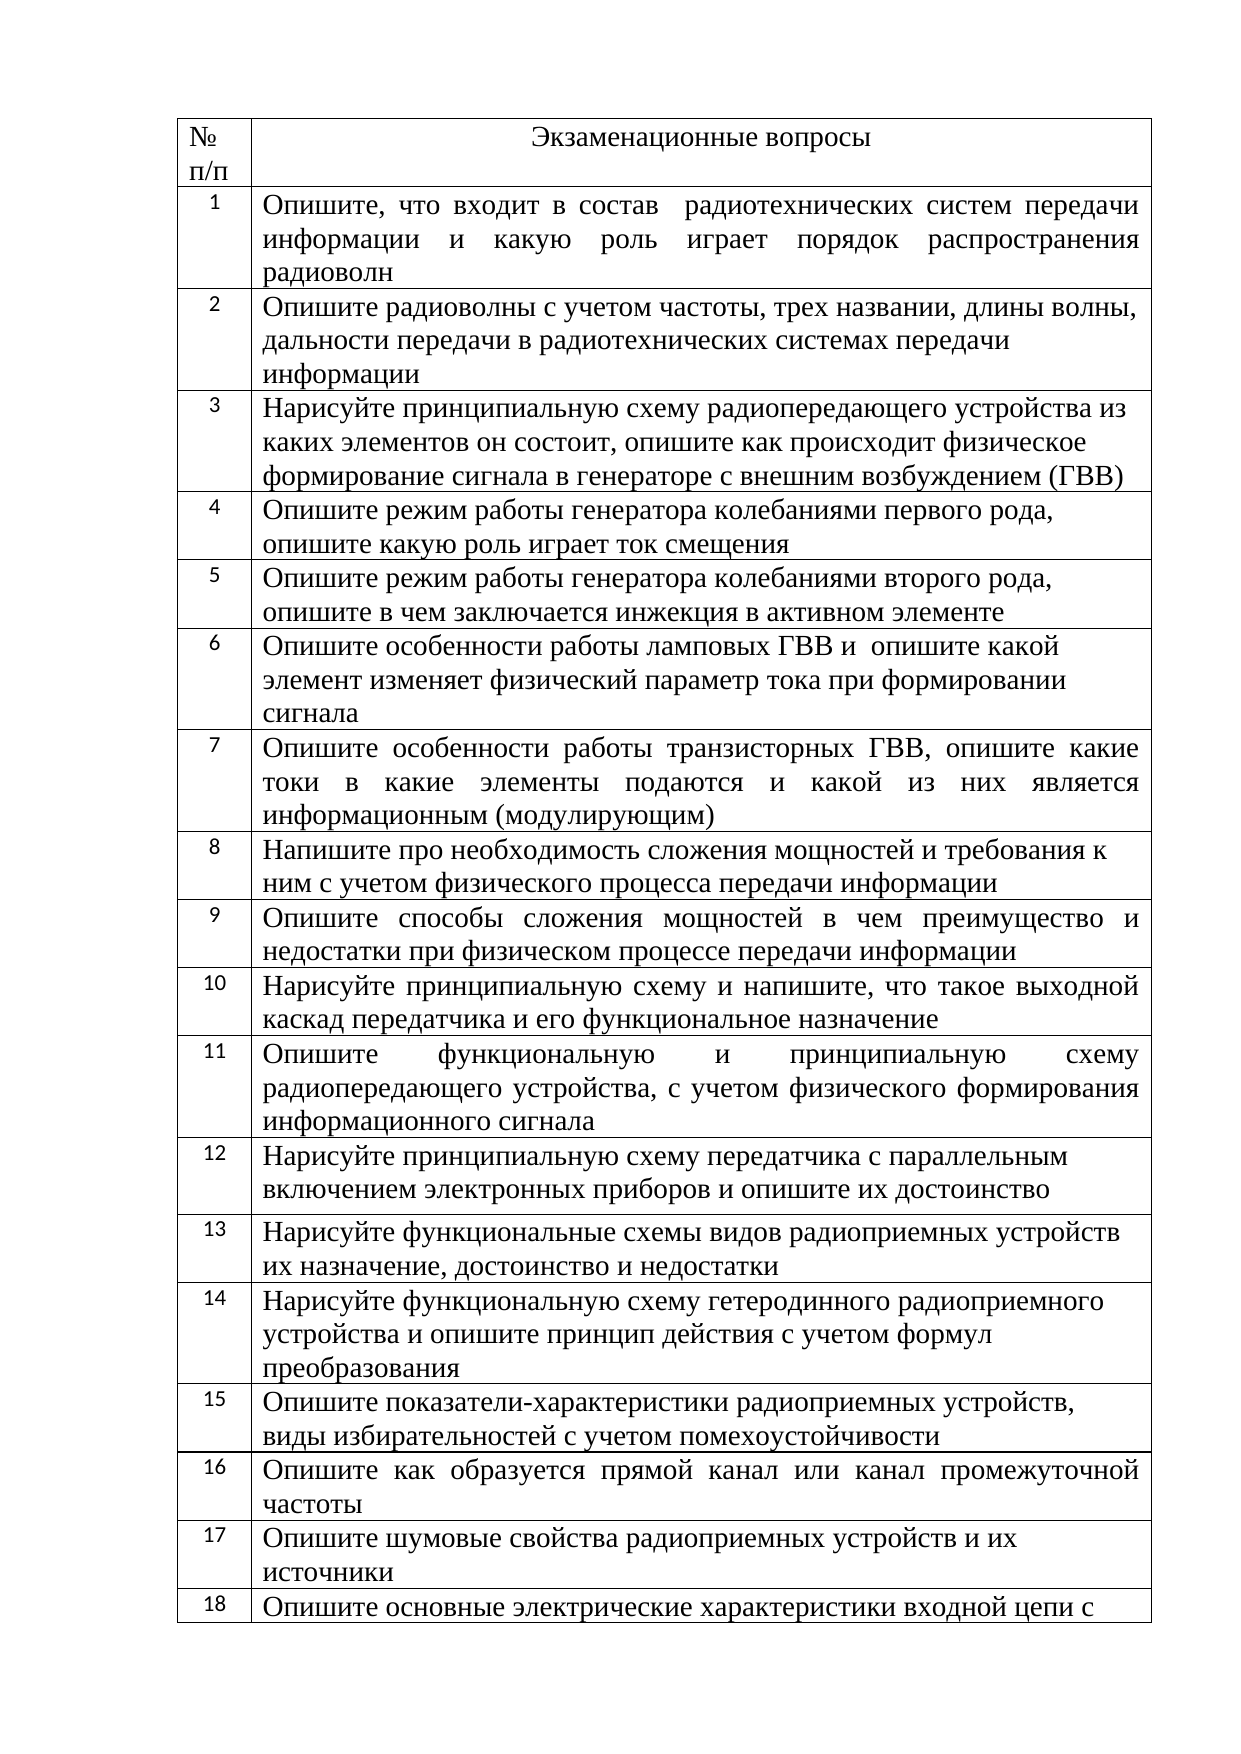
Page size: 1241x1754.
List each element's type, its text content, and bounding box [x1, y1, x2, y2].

table_cell Опишите показатели-характеристики радиоприемных устройств, виды избирательностей с учетом помехоустойчивости [252, 1384, 1151, 1451]
table_cell 9 [178, 900, 251, 967]
table_cell Напишите про необходимость сложения мощностей и требования к ним с учетом физического процесса передачи информации [252, 832, 1151, 899]
table_header Экзаменационные вопросы [252, 119, 1151, 186]
table_cell Опишите особенности работы транзисторных ГВВ, опишите какие токи в какие элементы подаются и какой из них является информационным (модулирующим) [252, 730, 1151, 831]
table_cell Нарисуйте принципиальную схему передатчика с параллельным включением электронных приборов и опишите их достоинство [252, 1138, 1151, 1213]
table_cell Опишите режим работы генератора колебаниями первого рода, опишите какую роль играет ток смещения [252, 492, 1151, 559]
table_cell 3 [178, 391, 251, 491]
table_cell 18 [178, 1589, 251, 1622]
table_header № п/п [178, 119, 251, 186]
table_cell 16 [178, 1453, 251, 1519]
table_cell Нарисуйте принципиальную схему и напишите, что такое выходной каскад передатчика и его функциональное назначение [252, 968, 1151, 1035]
table_cell Нарисуйте функциональную схему гетеродинного радиоприемного устройства и опишите принцип действия с учетом формул преобразования [252, 1283, 1151, 1383]
table_cell 13 [178, 1215, 251, 1282]
table_cell 6 [178, 629, 251, 729]
table_cell Нарисуйте принципиальную схему радиопередающего устройства из каких элементов он состоит, опишите как происходит физическое формирование сигнала в генераторе с внешним возбуждением (ГВВ) [252, 391, 1151, 491]
table_cell 11 [178, 1036, 251, 1137]
table_cell Опишите особенности работы ламповых ГВВ и опишите какой элемент изменяет физический параметр тока при формировании сигнала [252, 629, 1151, 729]
table_cell 8 [178, 832, 251, 899]
table_cell Опишите, что входит в состав радиотехнических систем передачи информации и какую роль играет порядок распространения радиоволн [252, 187, 1151, 288]
table_cell Опишите как образуется прямой канал или канал промежуточной частоты [252, 1453, 1151, 1519]
table_cell 14 [178, 1283, 251, 1383]
table_cell 10 [178, 968, 251, 1035]
table_cell 1 [178, 187, 251, 288]
table_cell Опишите функциональную и принципиальную схему радиопередающего устройства, с учетом физического формирования информационного сигнала [252, 1036, 1151, 1137]
table_cell 7 [178, 730, 251, 831]
table_cell Опишите режим работы генератора колебаниями второго рода, опишите в чем заключается инжекция в активном элементе [252, 560, 1151, 627]
table_cell Опишите радиоволны с учетом частоты, трех названии, длины волны, дальности передачи в радиотехнических системах передачи информации [252, 289, 1151, 389]
table_cell Опишите способы сложения мощностей в чем преимущество и недостатки при физическом процессе передачи информации [252, 900, 1151, 967]
table_cell 17 [178, 1521, 251, 1588]
table_cell Опишите шумовые свойства радиоприемных устройств и их источники [252, 1521, 1151, 1588]
table_cell Нарисуйте функциональные схемы видов радиоприемных устройств их назначение, достоинство и недостатки [252, 1215, 1151, 1282]
table_cell 12 [178, 1138, 251, 1213]
table_cell 2 [178, 289, 251, 389]
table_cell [252, 1589, 1151, 1622]
table_cell 15 [178, 1384, 251, 1451]
table_cell 5 [178, 560, 251, 627]
table_cell 4 [178, 492, 251, 559]
